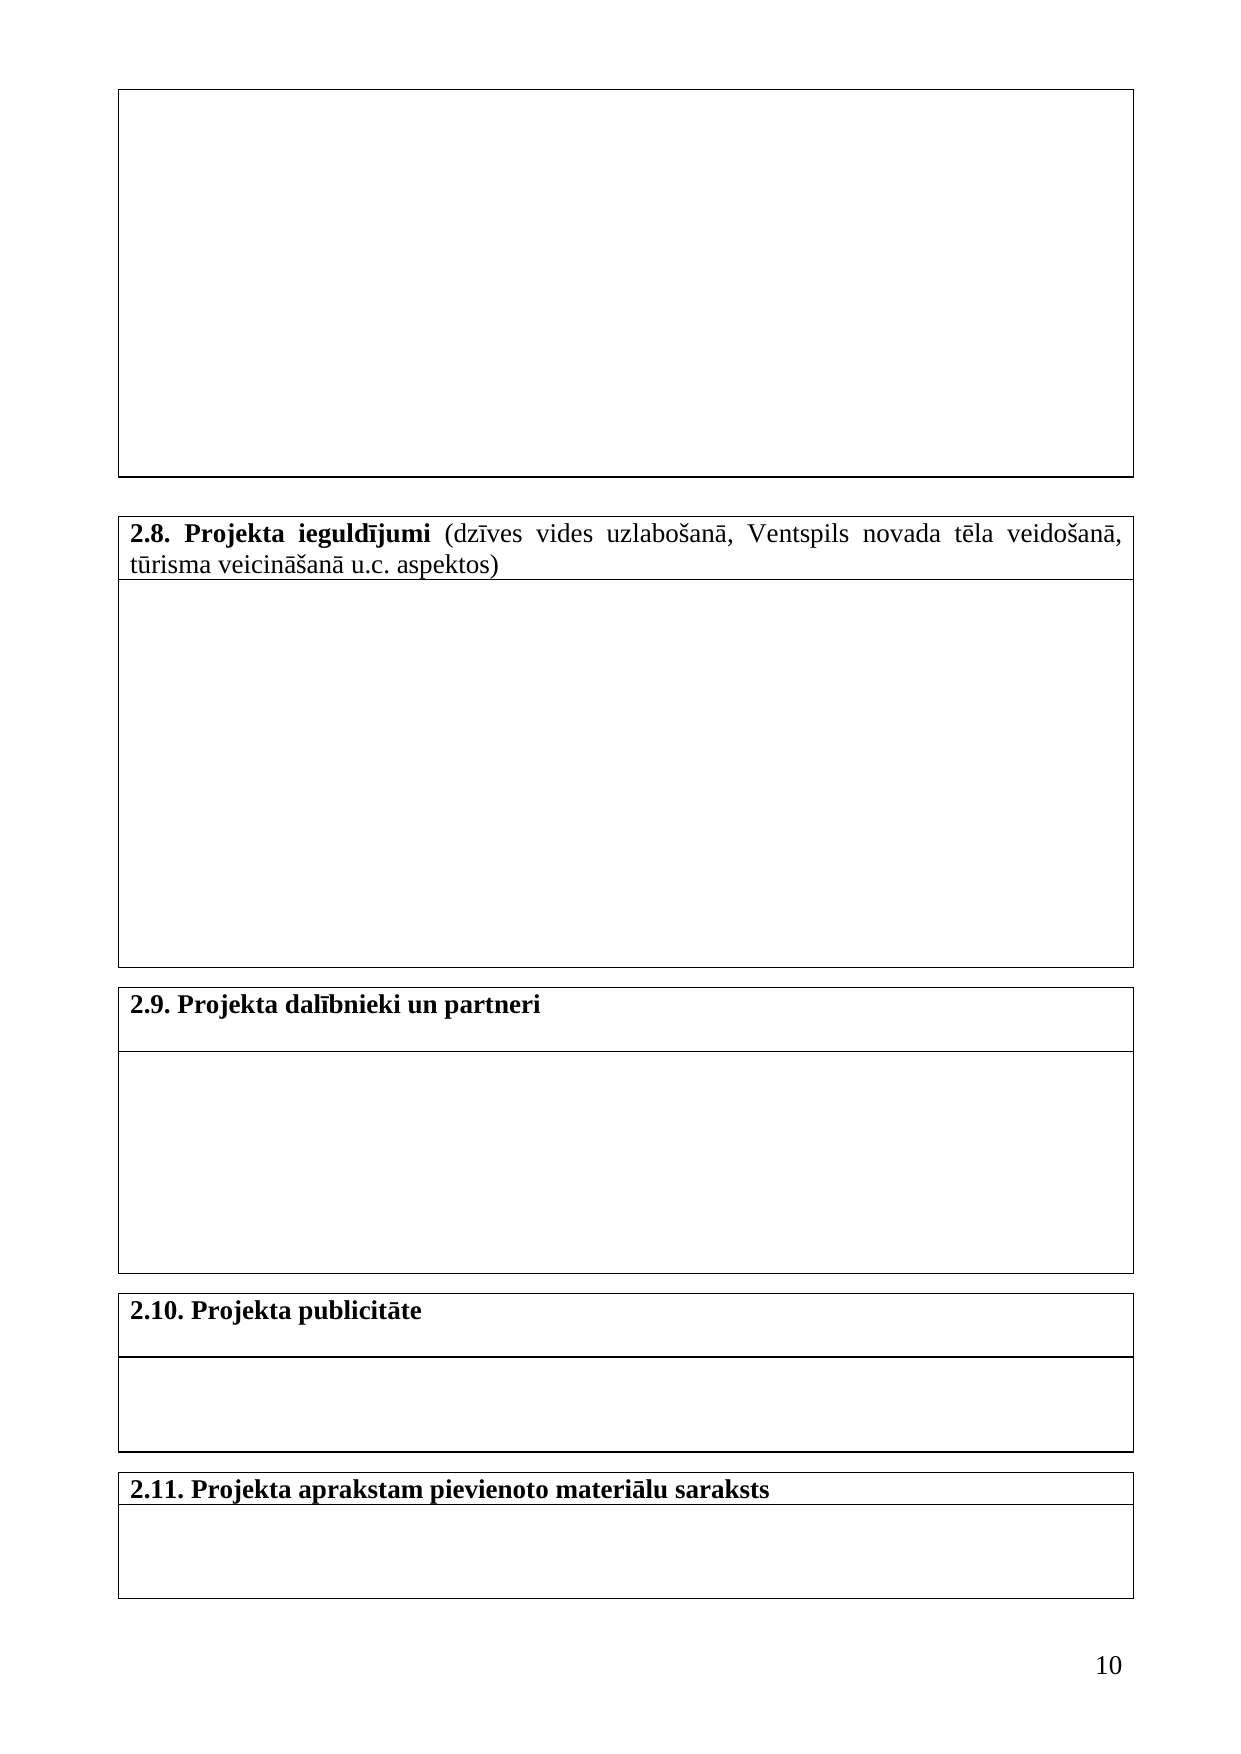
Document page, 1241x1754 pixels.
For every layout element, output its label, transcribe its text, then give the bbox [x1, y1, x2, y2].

table_cell [119, 90, 1133, 476]
table_header 2.11. Projekta aprakstam pievienoto materiālu saraksts [119, 1473, 1133, 1504]
table_header 2.8. Projekta ieguldījumi (dzīves vides uzlabošanā, Ventspils novada tēla veidošanā, tūrisma veicināšanā u.c. aspektos) [119, 517, 1133, 579]
table_cell [119, 1505, 1133, 1598]
table_header 2.9. Projekta dalībnieki un partneri [119, 988, 1133, 1051]
table_cell [119, 1358, 1133, 1451]
table_cell [119, 580, 1133, 967]
table_header 2.10. Projekta publicitāte [119, 1294, 1133, 1356]
table_cell [119, 1052, 1133, 1273]
